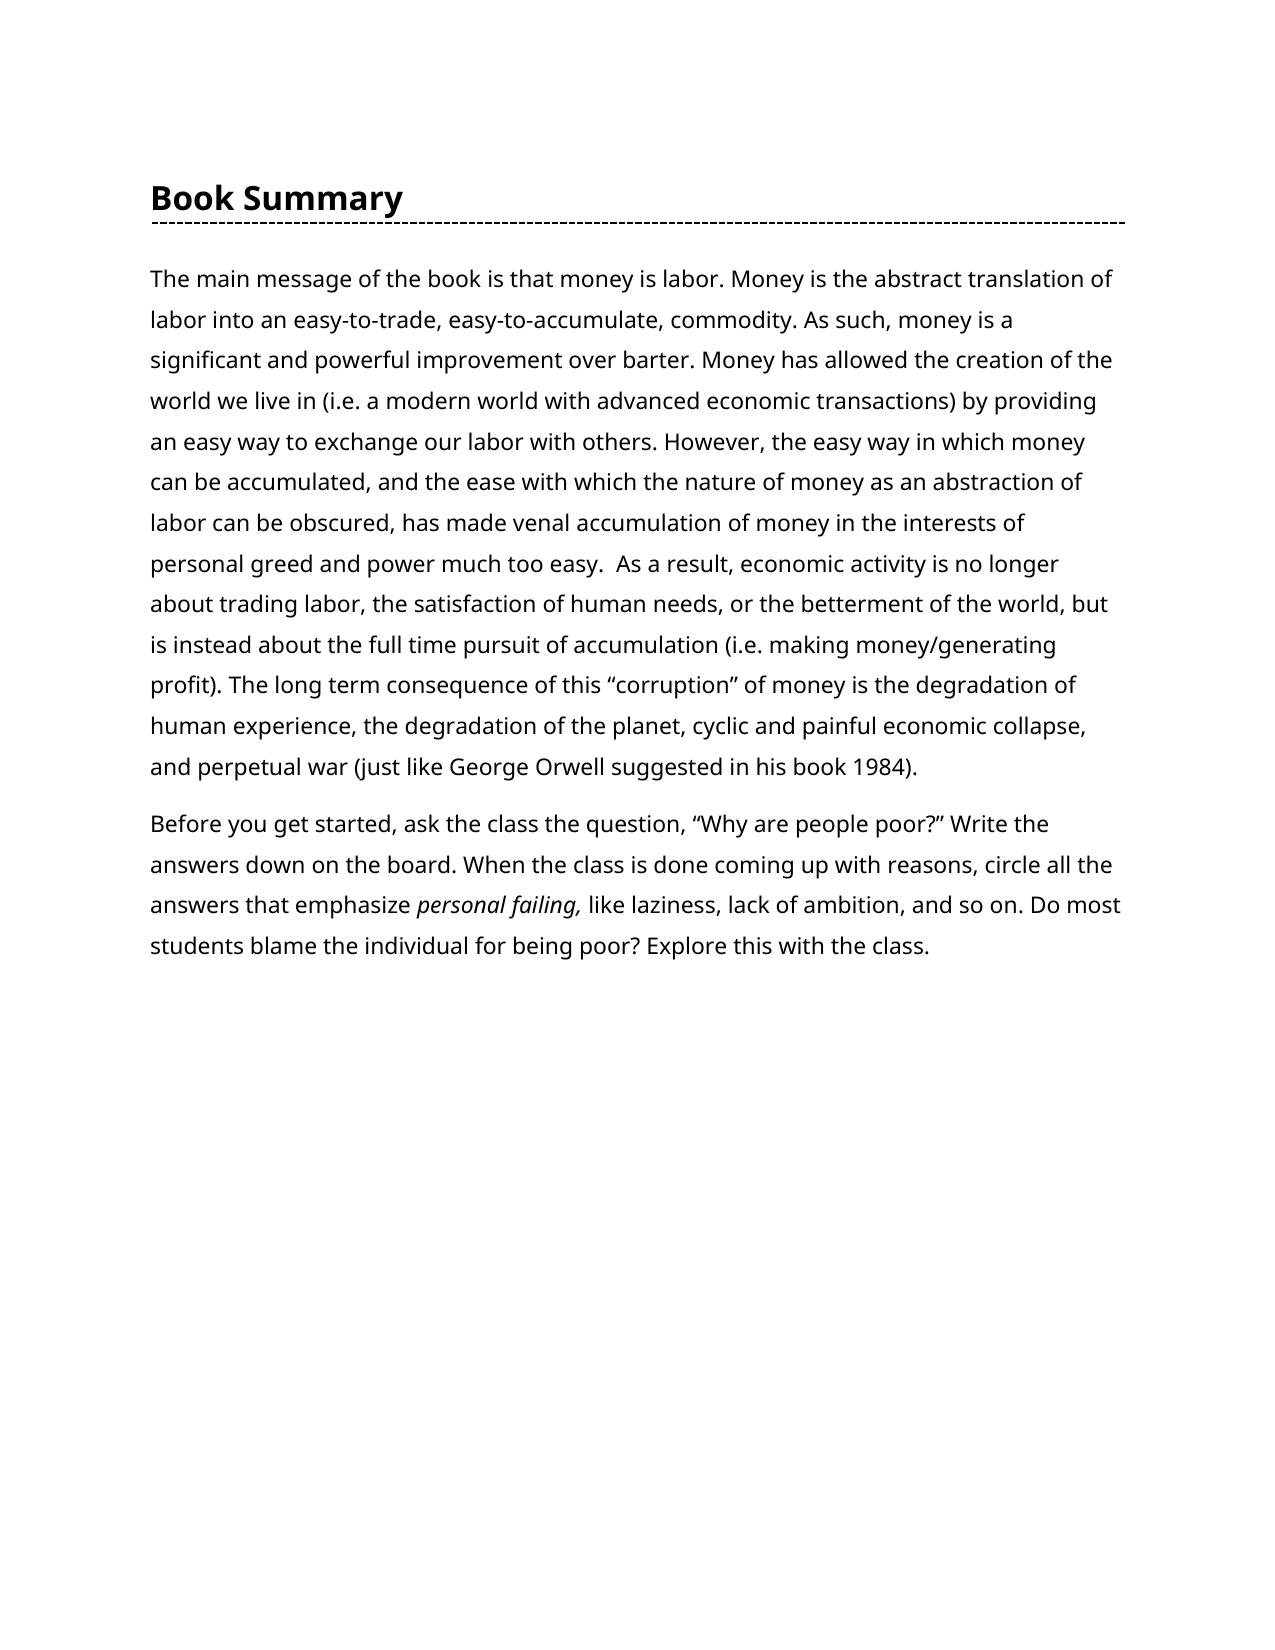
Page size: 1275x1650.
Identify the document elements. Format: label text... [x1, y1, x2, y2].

subtitle Book Summary [150, 175, 1125, 224]
text The main message of the book is that money is labor. Money is the abstract translation of labor into an easy-to-trade, easy-to-accumulate, commodity. As such, money is a significant and powerful improvement over barter. Money has allowed the creation of the world we live in (i.e. a modern world with advanced economic transactions) by providing an easy way to exchange our labor with others. However, the easy way in which money can be accumulated, and the ease with which the nature of money as an abstraction of labor can be obscured, has made venal accumulation of money in the interests of personal greed and power much too easy. As a result, economic activity is no longer about trading labor, the satisfaction of human needs, or the betterment of the world, but is instead about the full time pursuit of accumulation (i.e. making money/generating profit). The long term consequence of this “corruption” of money is the degradation of human experience, the degradation of the planet, cyclic and painful economic collapse, and perpetual war (just like George Orwell suggested in his book 1984). [150, 263, 1125, 782]
text Before you get started, ask the class the question, “Why are people poor?” Write the answers down on the board. When the class is done coming up with reasons, circle all the answers that emphasize personal failing, like laziness, lack of ambition, and so on. Do most students blame the individual for being poor? Explore this with the class. [150, 808, 1125, 961]
